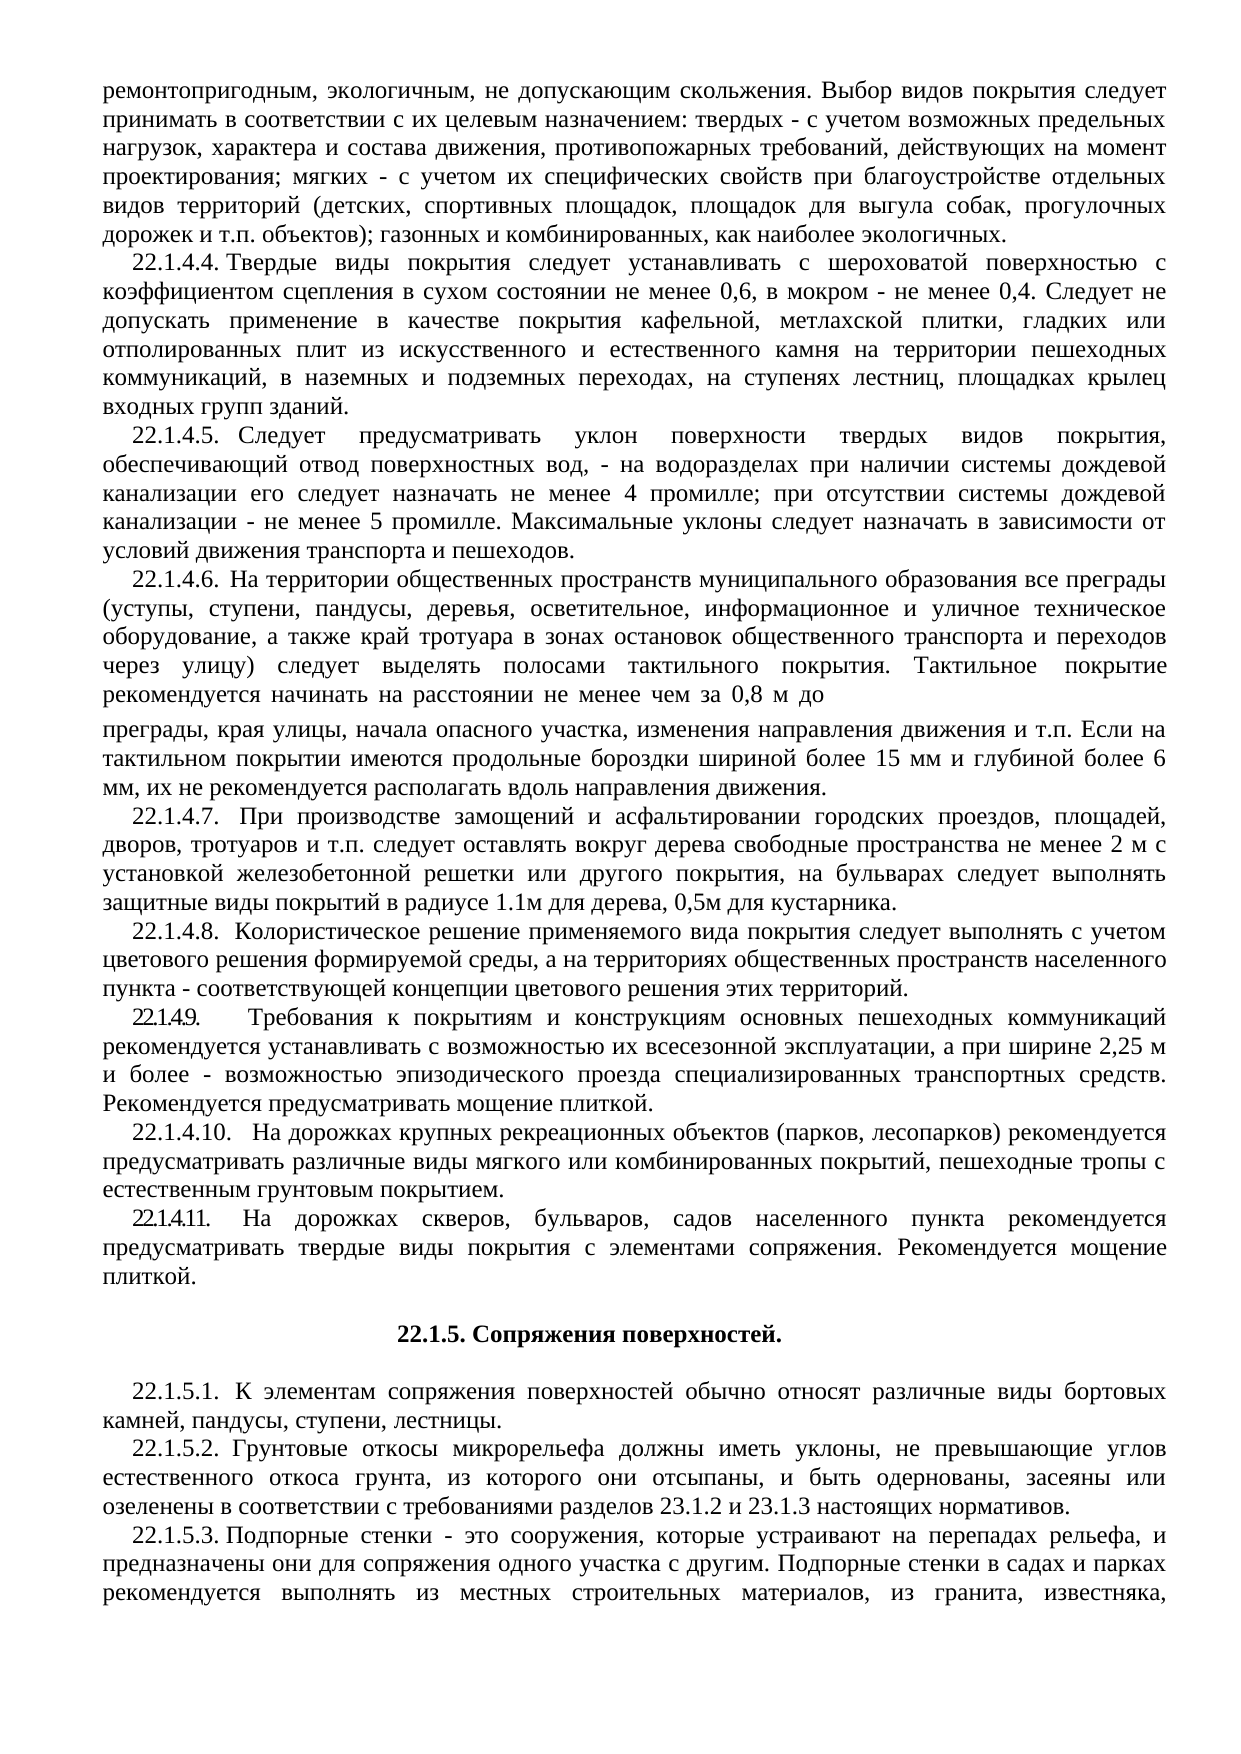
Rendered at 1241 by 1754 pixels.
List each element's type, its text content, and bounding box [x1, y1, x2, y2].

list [102, 75, 1167, 247]
list Грунтовые откосы микрорельефа должны иметь уклоны, не превышающие углов естественного откоса грунта, из которого они отсыпаны, и быть одернованы, засеяны или озеленены в соответствии с требованиями разделов 23.1.2 и 23.1.3 настоящих нормативов. [102, 1433, 1167, 1520]
list При производстве замощений и асфальтировании городских проездов, площадей, дворов, тротуаров и т.п. следует оставлять вокруг дерева свободные пространства не менее 2 м с установкой железобетонной решетки или другого покрытия, на бульварах следует выполнять защитные виды покрытий в радиусе 1.1м для дерева, 0,5м для кустарника. [102, 801, 1167, 916]
list К элементам сопряжения поверхностей обычно относят различные виды бортовых камней, пандусы, ступени, лестницы. [102, 1376, 1167, 1433]
list Твердые виды покрытия следует устанавливать с шероховатой поверхностью с коэффициентом сцепления в сухом состоянии не менее 0,6, в мокром - не менее 0,4. Следует не допускать применение в качестве покрытия кафельной, метлахской плитки, гладких или отполированных плит из искусственного и естественного камня на территории пешеходных коммуникаций, в наземных и подземных переходах, на ступенях лестниц, площадках крылец входных групп зданий. [102, 247, 1167, 420]
text преграды, края улицы, начала опасного участка, изменения направления движения и т.п. Если на тактильном покрытии имеются продольные бороздки шириной более 15 мм и глубиной более 6 мм, их не рекомендуется располагать вдоль направления движения. [102, 714, 1167, 801]
subtitle 22.1.5. Сопряжения поверхностей. [397, 1319, 1167, 1348]
list На дорожках скверов, бульваров, садов населенного пункта рекомендуется предусматривать твердые виды покрытия с элементами сопряжения. Рекомендуется мощение плиткой. [102, 1203, 1167, 1290]
list На территории общественных пространств муниципального образования все преграды (уступы, ступени, пандусы, деревья, осветительное, информационное и уличное техническое оборудование, а также край тротуара в зонах остановок общественного транспорта и переходов через улицу) следует выделять полосами тактильного покрытия. Тактильное покрытие рекомендуется начинать на расстоянии не менее чем за 0,8 м до [102, 564, 1167, 708]
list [102, 1520, 1167, 1606]
list Следует предусматривать уклон поверхности твердых видов покрытия, обеспечивающий отвод поверхностных вод, - на водоразделах при наличии системы дождевой канализации его следует назначать не менее 4 промилле; при отсутствии системы дождевой канализации - не менее 5 промилле. Максимальные уклоны следует назначать в зависимости от условий движения транспорта и пешеходов. [102, 420, 1167, 564]
list Требования к покрытиям и конструкциям основных пешеходных коммуникаций рекомендуется устанавливать с возможностью их всесезонной эксплуатации, а при ширине 2,25 м и более - возможностью эпизодического проезда специализированных транспортных средств. Рекомендуется предусматривать мощение плиткой. [102, 1002, 1167, 1117]
list На дорожках крупных рекреационных объектов (парков, лесопарков) рекомендуется предусматривать различные виды мягкого или комбинированных покрытий, пешеходные тропы с естественным грунтовым покрытием. [102, 1117, 1167, 1203]
list Колористическое решение применяемого вида покрытия следует выполнять с учетом цветового решения формируемой среды, а на территориях общественных пространств населенного пункта - соответствующей концепции цветового решения этих территорий. [102, 916, 1167, 1002]
